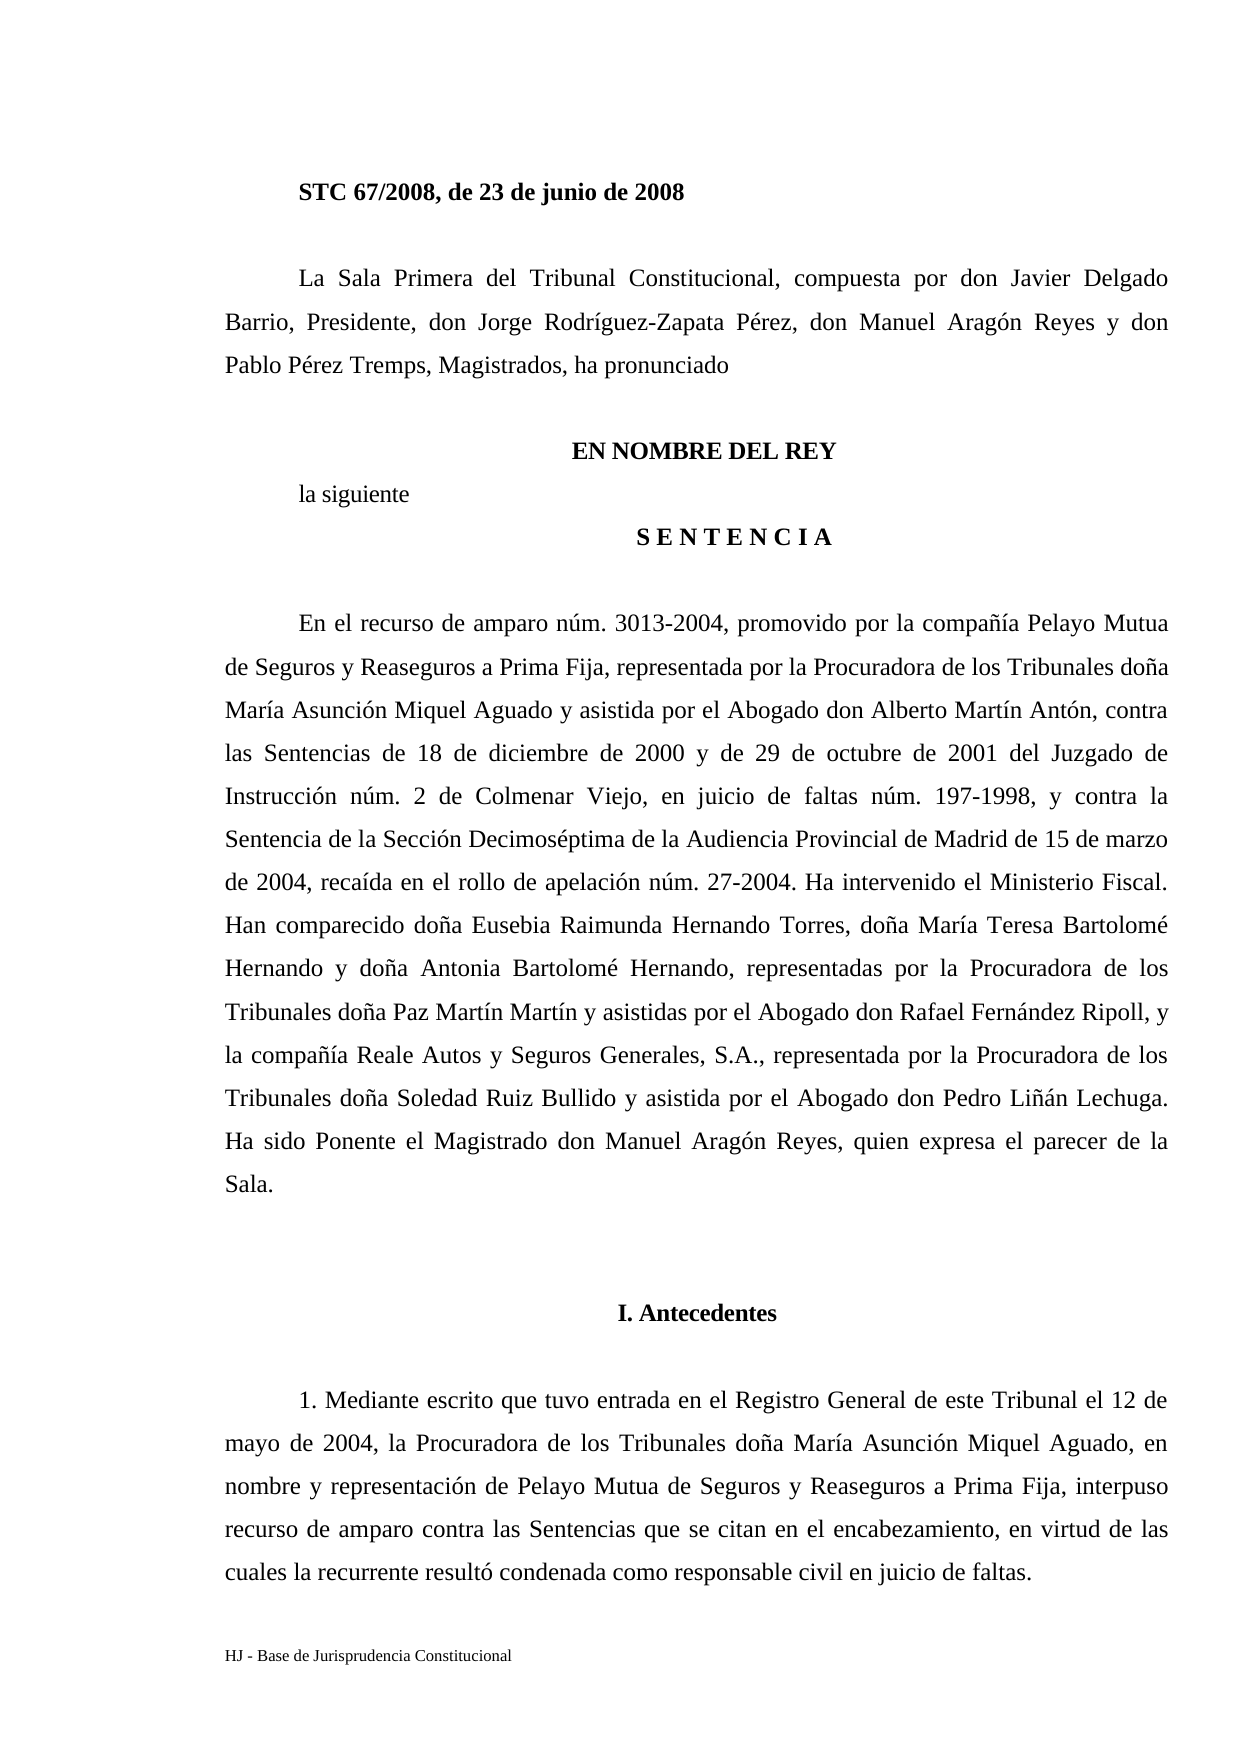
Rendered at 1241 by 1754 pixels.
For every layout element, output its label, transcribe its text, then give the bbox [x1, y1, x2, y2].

text STC 67/2008, de 23 de junio de 2008 [224, 177, 1169, 206]
text I. Antecedentes [224, 1298, 1169, 1327]
text 1. Mediante escrito que tuvo entrada en el Registro General de este Tribunal el 12 de mayo de 2004, la Procuradora de los Tribunales doña María Asunción Miquel Aguado, en nombre y representación de Pelayo Mutua de Seguros y Reaseguros a Prima Fija, interpuso recurso de amparo contra las Sentencias que se citan en el encabezamiento, en virtud de las cuales la recurrente resultó condenada como responsable civil en juicio de faltas. [224, 1385, 1169, 1586]
text S E N T E N C I A [224, 522, 1169, 551]
text la siguiente [224, 479, 1110, 508]
text EN NOMBRE DEL REY [224, 436, 1110, 465]
text La Sala Primera del Tribunal Constitucional, compuesta por don Javier Delgado Barrio, Presidente, don Jorge Rodríguez-Zapata Pérez, don Manuel Aragón Reyes y don Pablo Pérez Tremps, Magistrados, ha pronunciado [224, 263, 1169, 378]
text En el recurso de amparo núm. 3013-2004, promovido por la compañía Pelayo Mutua de Seguros y Reaseguros a Prima Fija, representada por la Procuradora de los Tribunales doña María Asunción Miquel Aguado y asistida por el Abogado don Alberto Martín Antón, contra las Sentencias de 18 de diciembre de 2000 y de 29 de octubre de 2001 del Juzgado de Instrucción núm. 2 de Colmenar Viejo, en juicio de faltas núm. 197-1998, y contra la Sentencia de la Sección Decimoséptima de la Audiencia Provincial de Madrid de 15 de marzo de 2004, recaída en el rollo de apelación núm. 27-2004. Ha intervenido el Ministerio Fiscal. Han comparecido doña Eusebia Raimunda Hernando Torres, doña María Teresa Bartolomé Hernando y doña Antonia Bartolomé Hernando, representadas por la Procuradora de los Tribunales doña Paz Martín Martín y asistidas por el Abogado don Rafael Fernández Ripoll, y la compañía Reale Autos y Seguros Generales, S.A., representada por la Procuradora de los Tribunales doña Soledad Ruiz Bullido y asistida por el Abogado don Pedro Liñán Lechuga. Ha sido Ponente el Magistrado don Manuel Aragón Reyes, quien expresa el parecer de la Sala. [224, 608, 1169, 1198]
